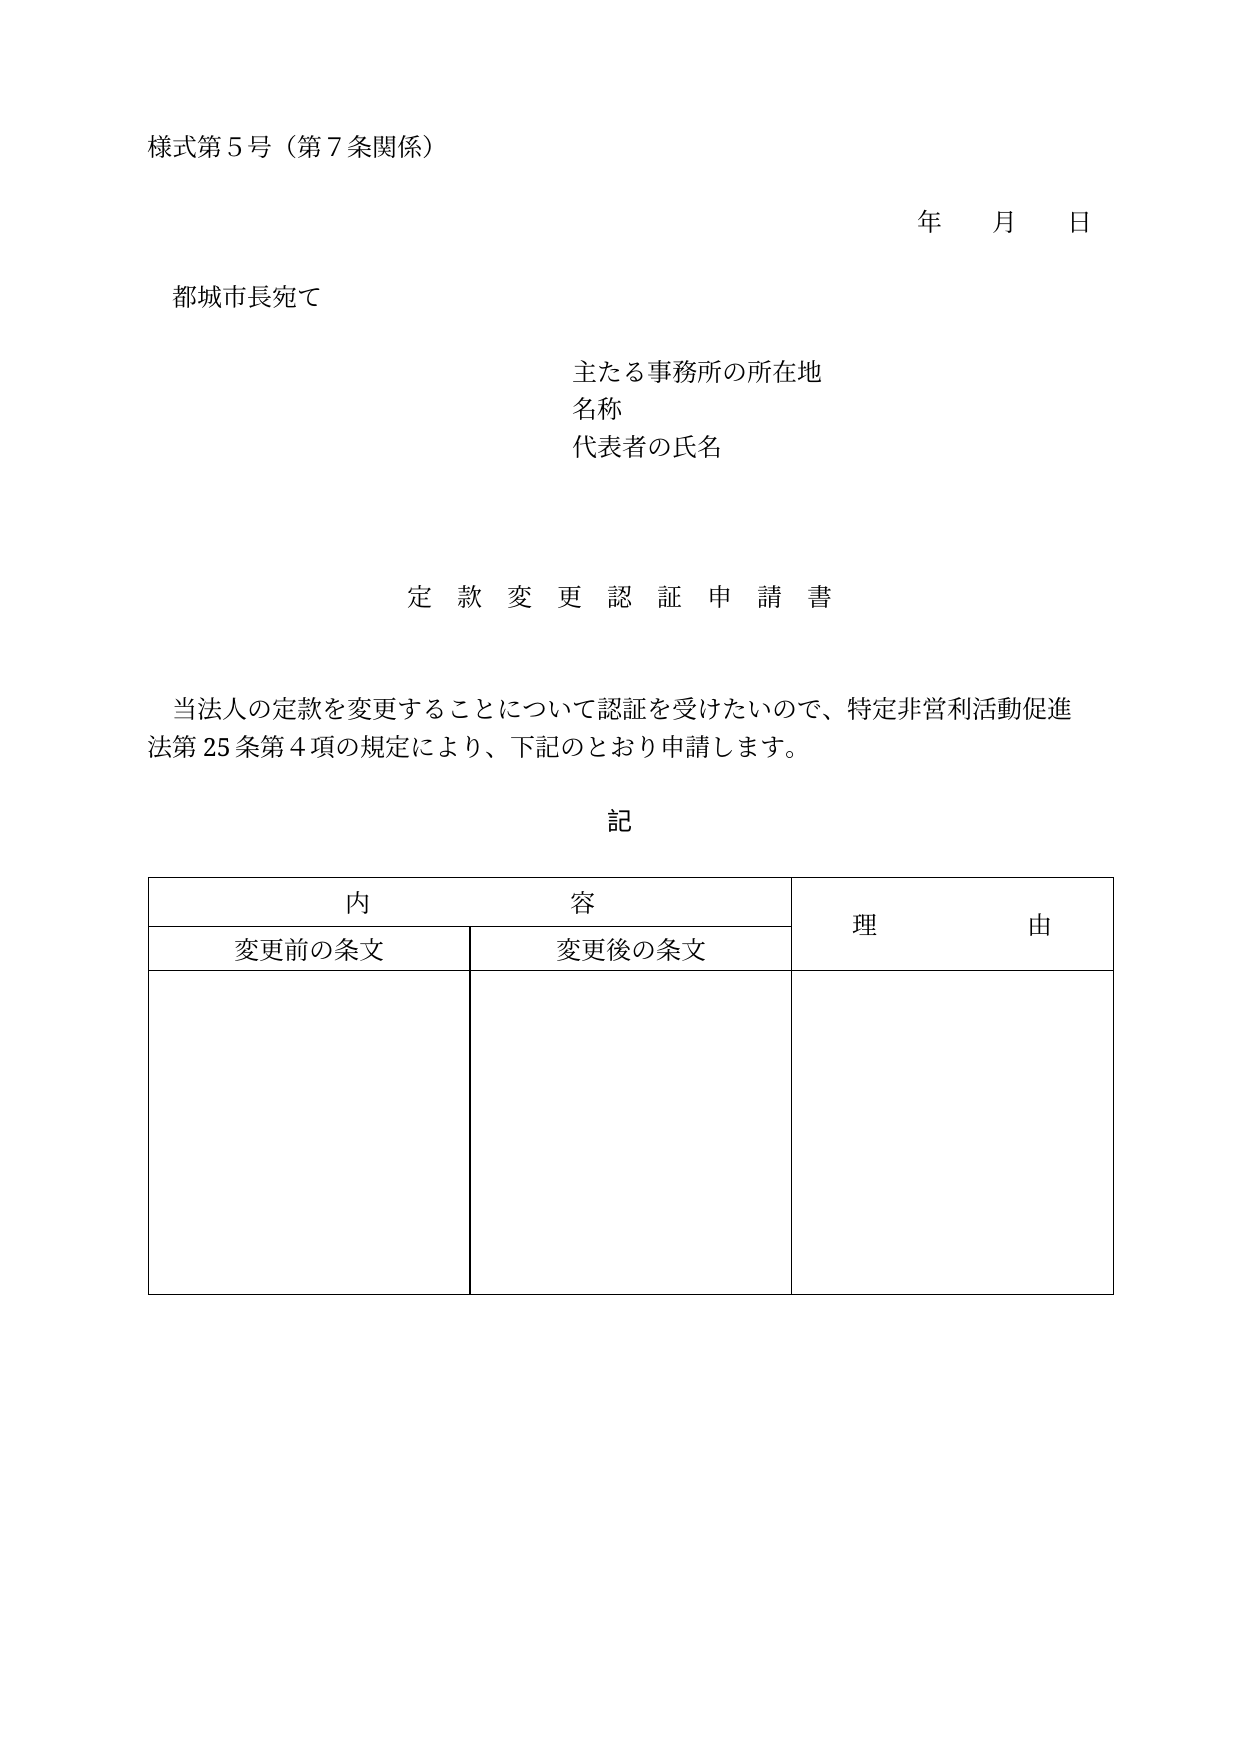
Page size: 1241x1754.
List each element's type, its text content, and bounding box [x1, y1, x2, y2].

text 年 月 日 [148, 202, 1092, 239]
table_header 理 由 [792, 878, 1113, 970]
table_cell [149, 971, 469, 1293]
text 当法人の定款を変更することについて認証を受けたいので、特定非営利活動促進法第25条第４項の規定により、下記のとおり申請します。 [148, 689, 1092, 764]
table_cell 変更後の条文 [471, 927, 791, 970]
table_cell [792, 971, 1113, 1293]
table_cell 変更前の条文 [149, 927, 469, 970]
text 代表者の氏名 [148, 427, 1092, 464]
text 名称 [148, 389, 1092, 427]
text 都城市長宛て [148, 277, 1092, 314]
text 様式第５号（第７条関係） [148, 127, 1092, 164]
text 定 款 変 更 認 証 申 請 書 [148, 577, 1092, 614]
text 主たる事務所の所在地 [148, 352, 1092, 389]
table_header 内 容 [149, 878, 791, 926]
table_cell [471, 971, 791, 1293]
subtitle 記 [148, 802, 1092, 839]
